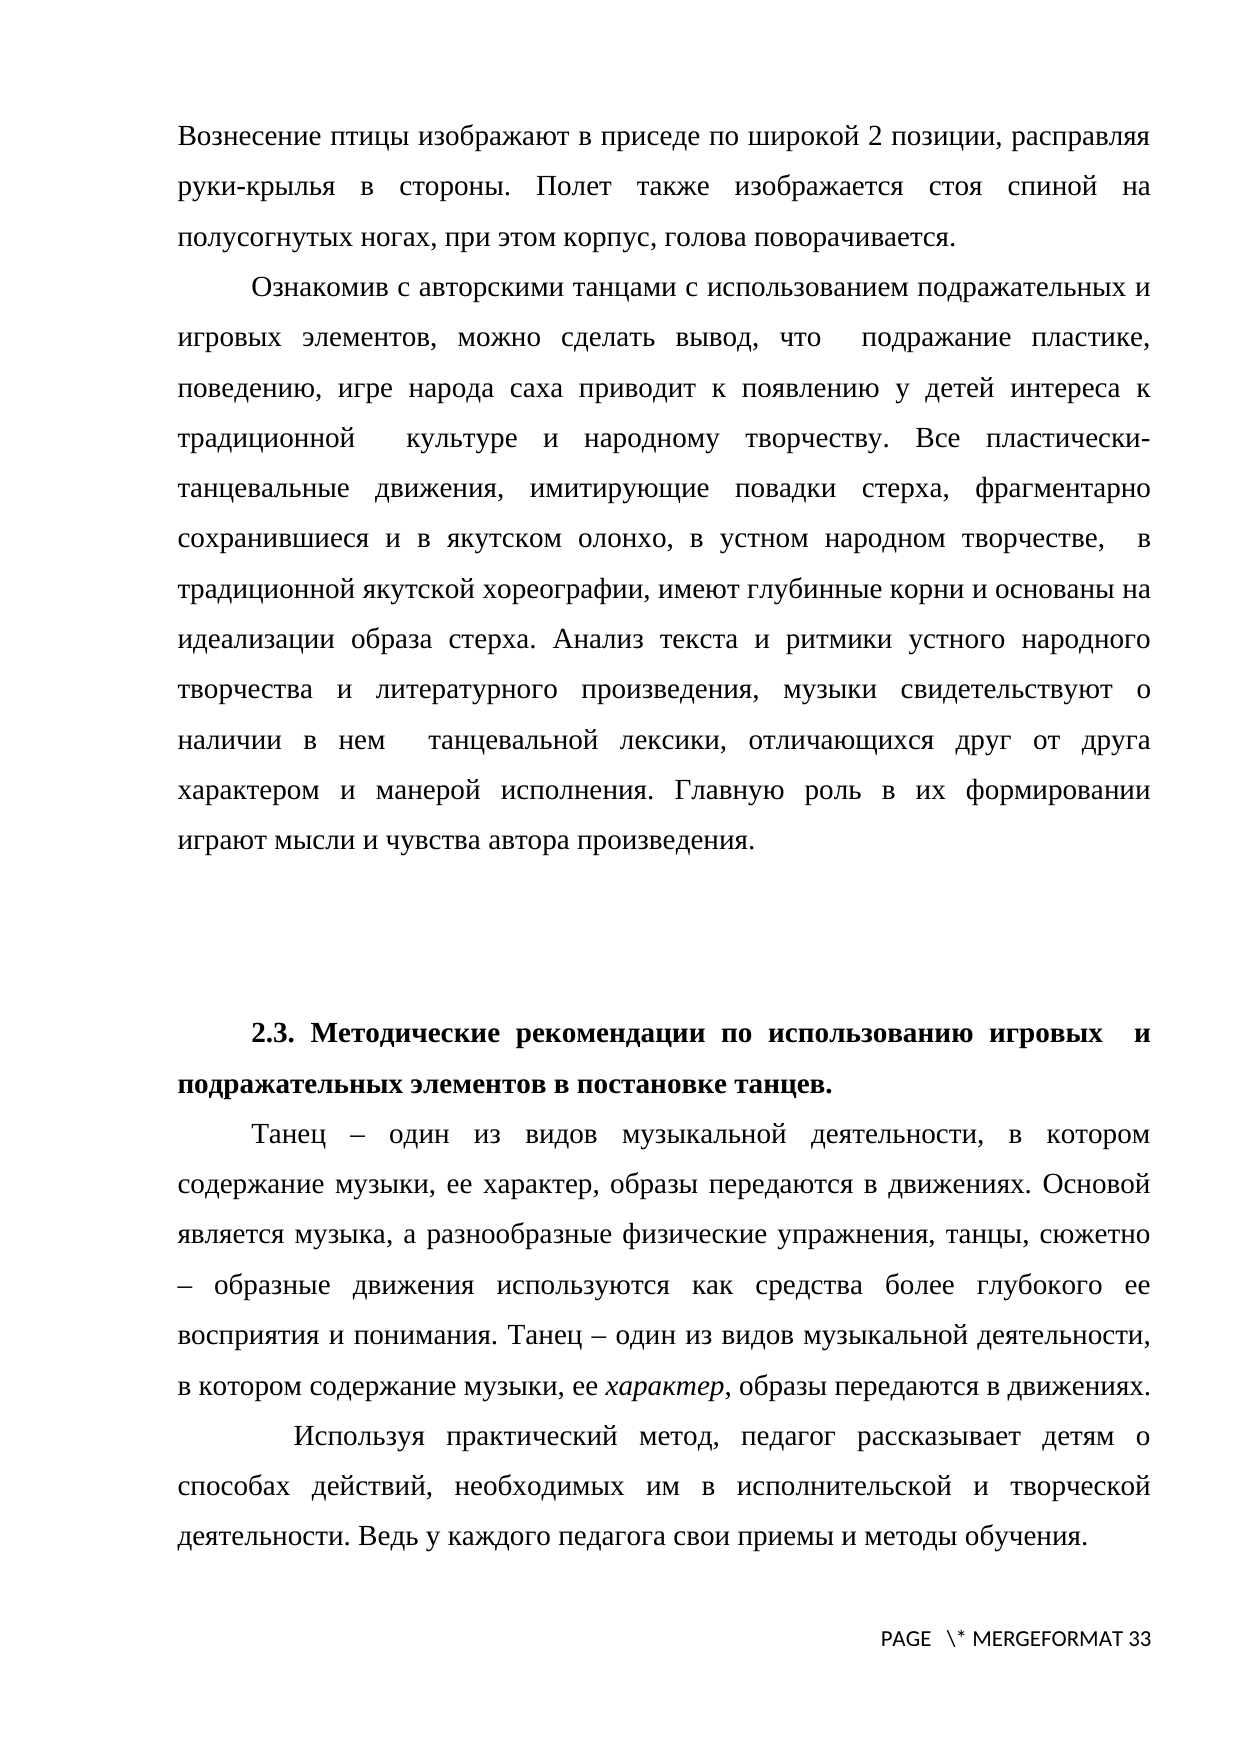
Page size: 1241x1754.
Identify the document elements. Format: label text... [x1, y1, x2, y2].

text Используя практический метод, педагог рассказывает детям о способах действий, необходимых им в исполнительской и творческой деятельности. Ведь у каждого педагога свои приемы и методы обучения. [177, 1418, 1152, 1552]
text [177, 118, 1152, 252]
text Танец – один из видов музыкальной деятельности, в котором содержание музыки, ее характер, образы передаются в движениях. Основой является музыка, а разнообразные физические упражнения, танцы, сюжетно – образные движения используются как средства более глубокого ее восприятия и понимания. Танец – один из видов музыкальной деятельности, в котором содержание музыки, ее характер, образы передаются в движениях. [177, 1116, 1152, 1401]
text 2.3. Методические рекомендации по использованию игровых и подражательных элементов в постановке танцев. [177, 1015, 1152, 1099]
text Ознакомив с авторскими танцами с использованием подражательных и игровых элементов, можно сделать вывод, что подражание пластике, поведению, игре народа саха приводит к появлению у детей интереса к традиционной культуре и народному творчеству. Все пластически-танцевальные движения, имитирующие повадки стерха, фрагментарно сохранившиеся и в якутском олонхо, в устном народном творчестве, в традиционной якутской хореографии, имеют глубинные корни и основаны на идеализации образа стерха. Анализ текста и ритмики устного народного творчества и литературного произведения, музыки свидетельствуют о наличии в нем танцевальной лексики, отличающихся друг от друга характером и манерой исполнения. Главную роль в их формировании играют мысли и чувства автора произведения. [177, 269, 1152, 856]
